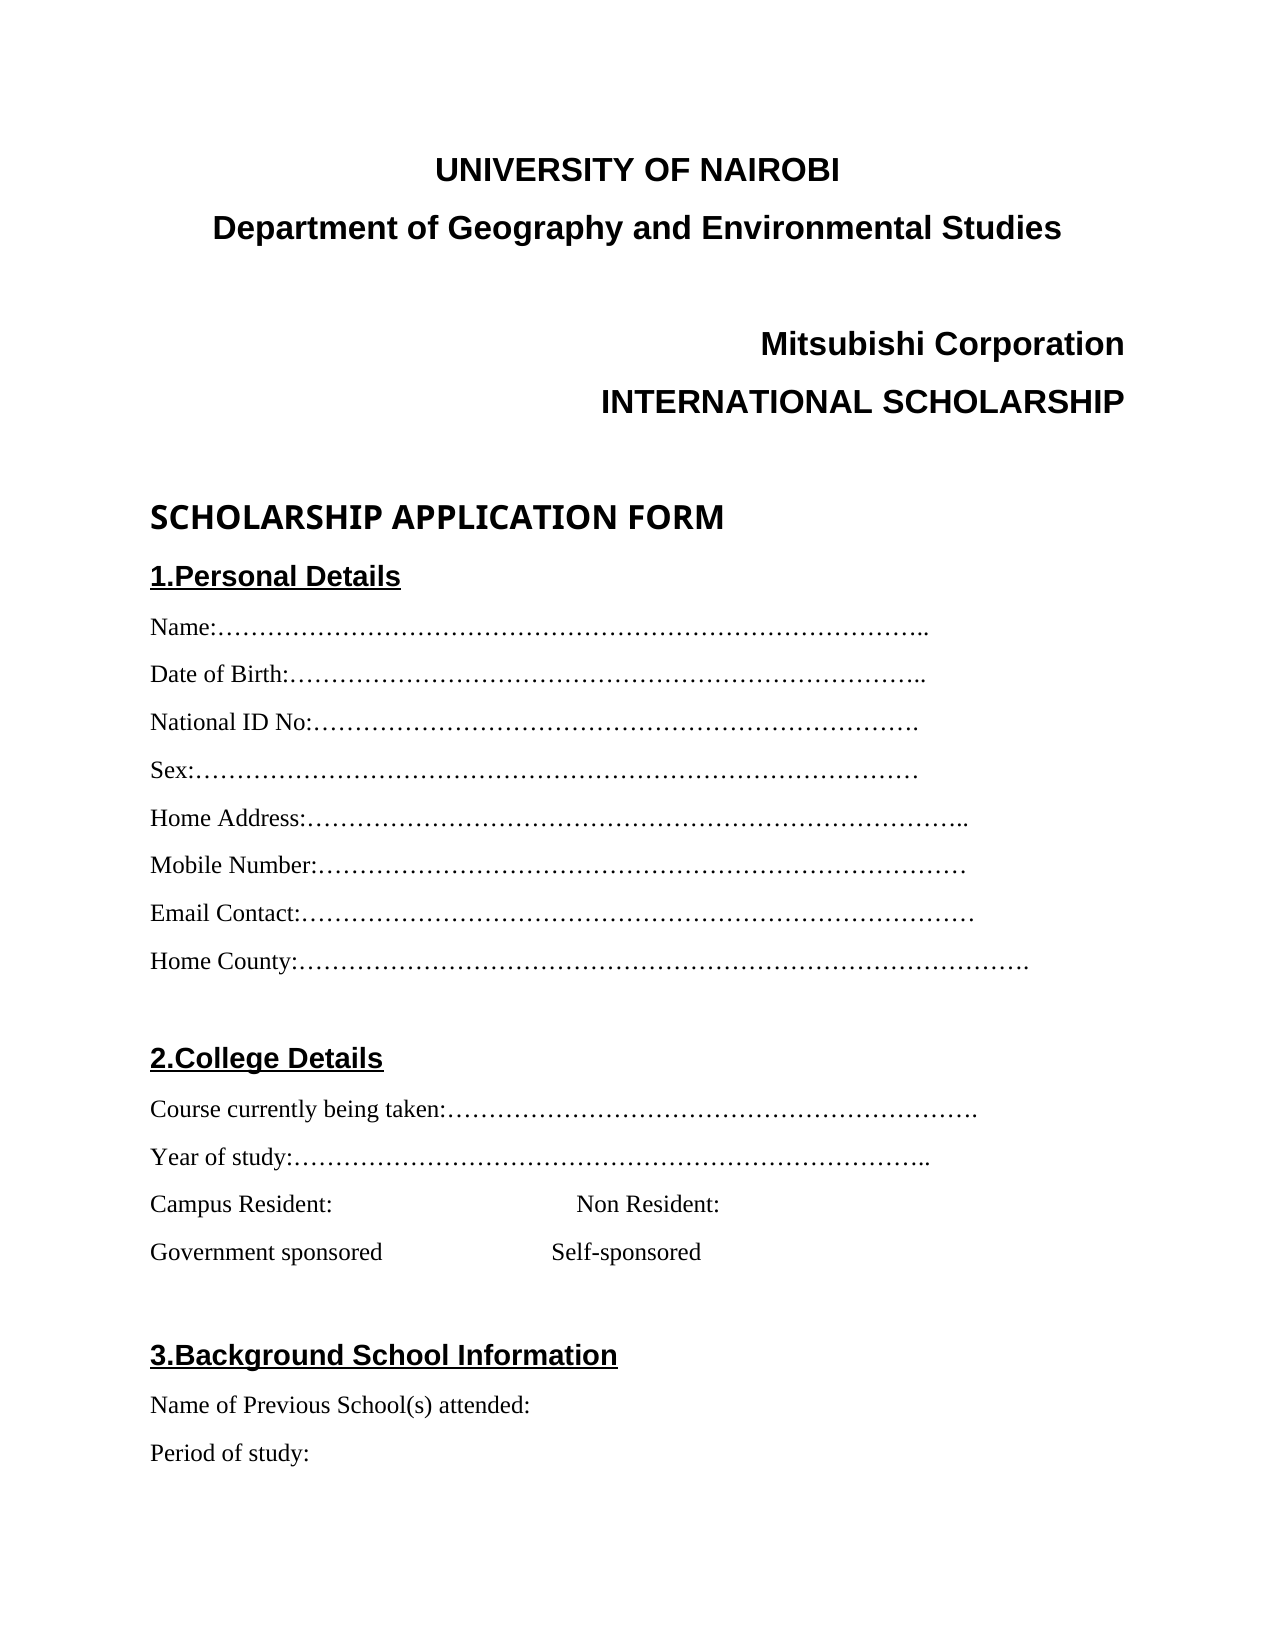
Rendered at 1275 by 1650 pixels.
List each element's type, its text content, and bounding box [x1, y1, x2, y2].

text Year of study:………………………………………………………………….. [150, 1142, 1125, 1171]
text Government sponsored Self-sponsored [150, 1237, 1125, 1266]
text Mitsubishi Corporation [150, 324, 1125, 363]
text INTERNATIONAL SCHOLARSHIP [150, 382, 1125, 421]
text 1.Personal Details [150, 559, 1125, 593]
text 2.College Details [150, 1041, 1125, 1075]
text Sex:…………………………………………………………………………… [150, 755, 1125, 784]
text Email Contact:……………………………………………………………………… [150, 898, 1125, 927]
text Date of Birth:………………………………………………………………….. [150, 659, 1125, 688]
text Course currently being taken:………………………………………………………. [150, 1094, 1125, 1123]
text SCHOLARSHIP APPLICATION FORM [150, 493, 1125, 539]
text Name of Previous School(s) attended: [150, 1391, 1125, 1419]
text UNIVERSITY OF NAIROBI [150, 150, 1125, 188]
text National ID No:………………………………………………………………. [150, 707, 1125, 736]
text Home County:……………………………………………………………………………. [150, 946, 1125, 974]
text Home Address:…………………………………………………………………….. [150, 803, 1125, 831]
text Period of study: [150, 1438, 1125, 1467]
text Department of Geography and Environmental Studies [150, 208, 1125, 247]
text Name:………………………………………………………………………….. [150, 612, 1125, 641]
text 3.Background School Information [150, 1338, 1125, 1371]
text Campus Resident: Non Resident: [150, 1189, 1125, 1218]
text Mobile Number:…………………………………………………………………… [150, 850, 1125, 879]
